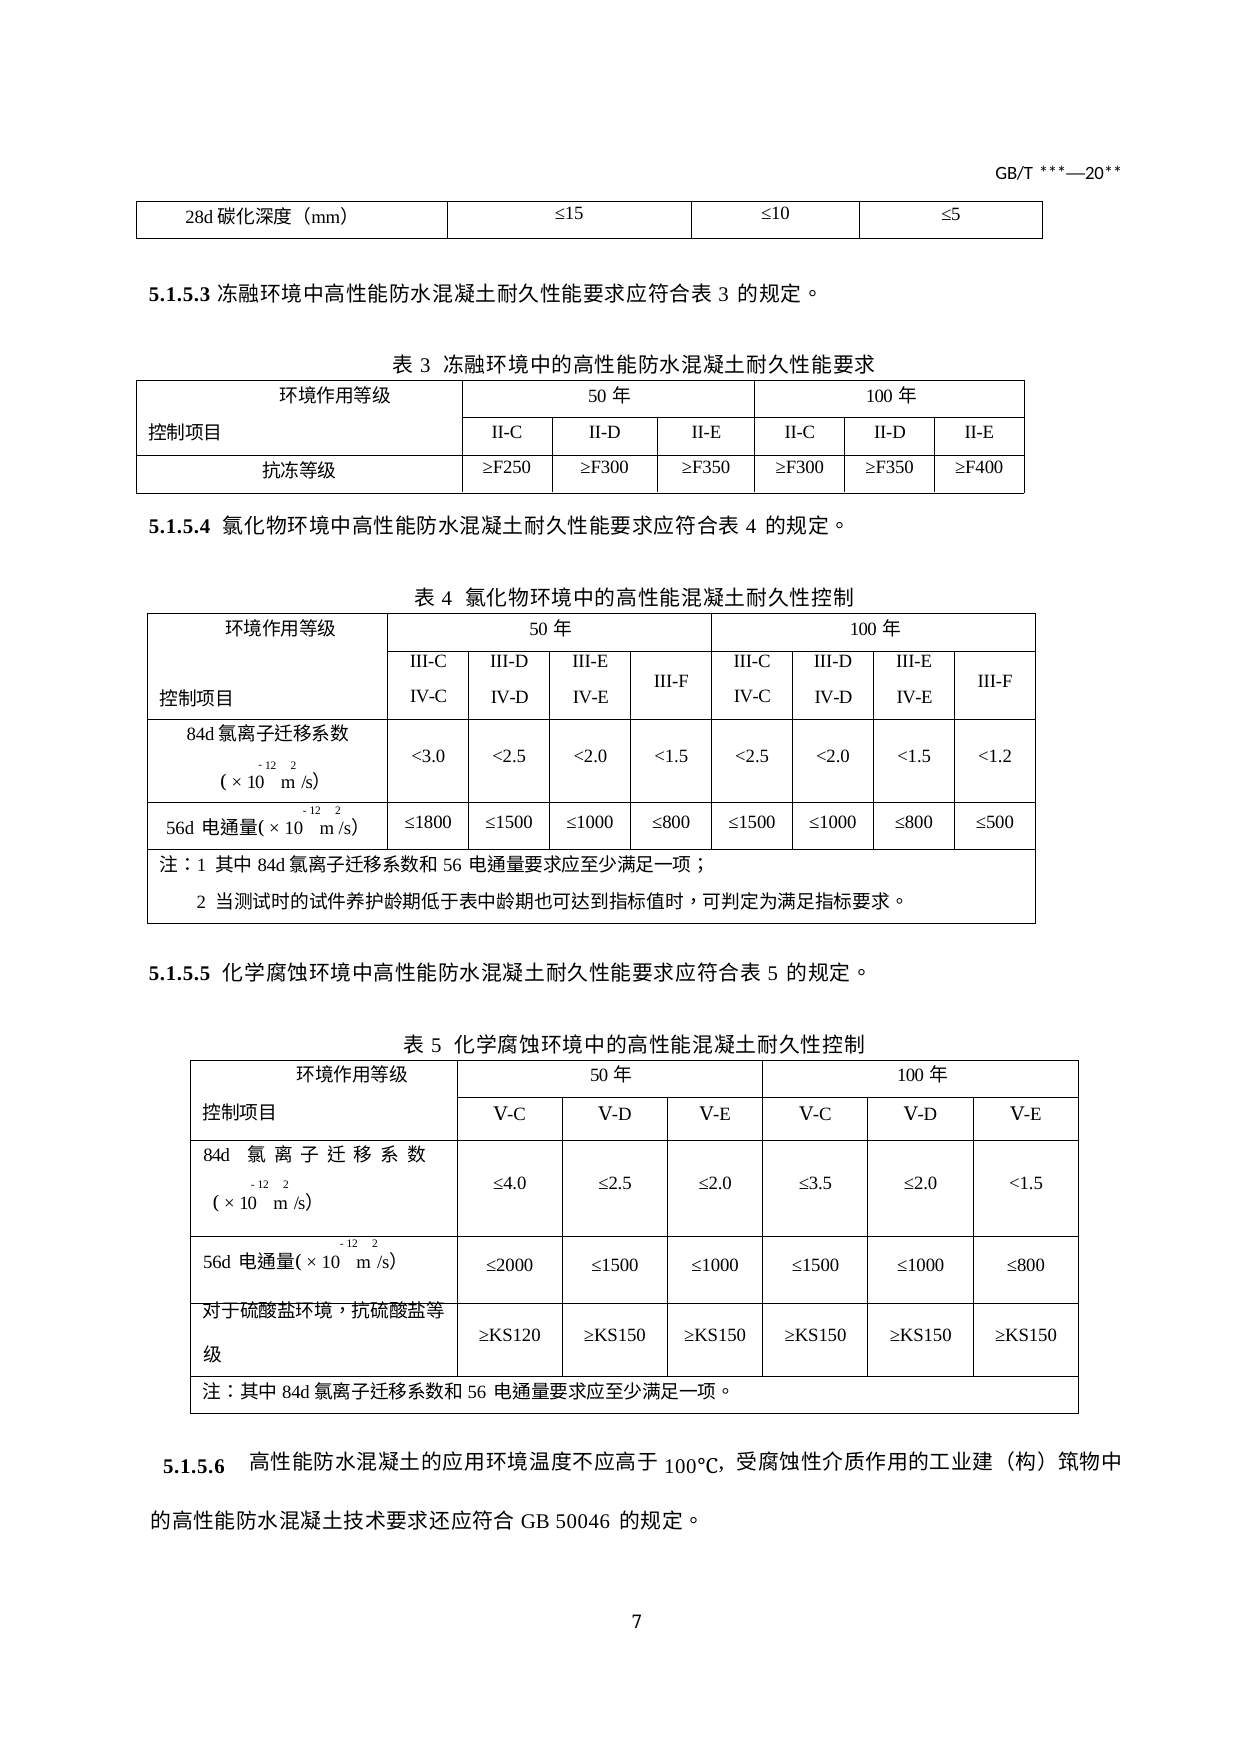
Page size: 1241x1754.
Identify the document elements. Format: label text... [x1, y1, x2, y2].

table_cell 注：1 其中 84d 氯离子迁移系数和 56 电通量要求应至少满足一项； 2 当测试时的试件养护龄期低于表中龄期也可达到指标值时，可判定为满足指标要求。 [148, 850, 1035, 923]
table_cell Ⅴ-C [763, 1098, 867, 1140]
table_header 50 年 [458, 1061, 762, 1097]
table_cell <1.5 [631, 720, 711, 802]
table_cell Ⅴ-E [974, 1098, 1078, 1140]
table_cell ≥KS150 [868, 1304, 973, 1376]
table_cell ≥F250 [463, 456, 552, 492]
table_cell III-D IV-D [469, 652, 549, 719]
table_cell 抗冻等级 [137, 456, 462, 492]
table_cell ≤1500 [563, 1237, 667, 1303]
table_cell III-E IV-E [550, 652, 630, 719]
table_cell III-E IV-E [874, 652, 954, 719]
table_cell ≤2000 [458, 1237, 562, 1303]
table_cell ≤1000 [668, 1237, 762, 1303]
table_cell II-E [658, 418, 754, 455]
table_cell ≥KS150 [563, 1304, 667, 1376]
table_cell II-D [845, 418, 934, 455]
text 5.1.5.3 冻融环境中高性能防水混凝土耐久性能要求应符合表 3 的规定。 [148, 279, 1122, 306]
table_cell ≤1500 [763, 1237, 867, 1303]
table_header ≤5 [860, 202, 1042, 238]
table_header 28d 碳化深度（mm） [137, 202, 447, 238]
table_header 50 年 [388, 614, 711, 651]
table_cell ≥KS120 [458, 1304, 562, 1376]
table_cell ≥KS150 [763, 1304, 867, 1376]
table_cell II-D [553, 418, 657, 455]
table_cell ≤4.0 [458, 1141, 562, 1236]
table_cell 84d 氯 离 子 迁 移 系 数 - 12 2 ( × 10 m /s） [191, 1141, 457, 1236]
table_cell <1.5 [974, 1141, 1078, 1236]
table_cell ≥KS150 [974, 1304, 1078, 1376]
table_header ≤15 [448, 202, 691, 238]
table_cell ≤1500 [712, 803, 792, 849]
table_cell ≥F350 [658, 456, 754, 492]
table_cell III-C IV-C [388, 652, 468, 719]
table_cell II-E [935, 418, 1024, 455]
table_header 环境作用等级 控制项目 [148, 614, 387, 719]
table_cell III-D IV-D [793, 652, 873, 719]
table_cell ≤1000 [550, 803, 630, 849]
table_cell Ⅴ-D [868, 1098, 973, 1140]
table_cell 84d 氯离子迁移系数 - 12 2 ( × 10 m /s） [148, 720, 387, 802]
table_header 100 年 [755, 381, 1024, 417]
table_cell <3.0 [388, 720, 468, 802]
table_header 100 年 [712, 614, 1035, 651]
table_cell ≤800 [874, 803, 954, 849]
table_cell 注：其中 84d 氯离子迁移系数和 56 电通量要求应至少满足一项。 [191, 1377, 1078, 1413]
table_cell - 12 2 56d 电通量( × 10 m /s） [191, 1237, 457, 1303]
table_cell ≥F300 [553, 456, 657, 492]
table_cell Ⅴ-C [458, 1098, 562, 1140]
table_header 环境作用等级 控制项目 [191, 1061, 457, 1140]
table_cell III-C IV-C [712, 652, 792, 719]
table_cell <2.5 [469, 720, 549, 802]
text 表 3 冻融环境中的高性能防水混凝土耐久性能要求 [393, 351, 1122, 378]
table_cell ≥KS150 [668, 1304, 762, 1376]
table_header ≤10 [692, 202, 859, 238]
table_header 100 年 [763, 1061, 1078, 1097]
table_cell ≤1000 [793, 803, 873, 849]
table_cell ≥F400 [935, 456, 1024, 492]
table_cell - 12 2 56d 电通量( × 10 m /s） [148, 803, 387, 849]
table_cell ≤1500 [469, 803, 549, 849]
table_cell Ⅴ-E [668, 1098, 762, 1140]
table_cell Ⅴ-D [563, 1098, 667, 1140]
table_cell ≤2.0 [868, 1141, 973, 1236]
table_cell ≤2.5 [563, 1141, 667, 1236]
table_cell <2.5 [712, 720, 792, 802]
text 的高性能防水混凝土技术要求还应符合 GB 50046 的规定。 [150, 1507, 1122, 1534]
table_cell ≥F350 [845, 456, 934, 492]
table_header 环境作用等级 控制项目 [137, 381, 462, 455]
table_cell ≥F300 [755, 456, 844, 492]
text 表 5 化学腐蚀环境中的高性能混凝土耐久性控制 [404, 1030, 1122, 1057]
table_cell ≤2.0 [668, 1141, 762, 1236]
text 5.1.5.4 氯化物环境中高性能防水混凝土耐久性能要求应符合表 4 的规定。 [148, 512, 1122, 539]
table_cell ≤1800 [388, 803, 468, 849]
text 表 4 氯化物环境中的高性能混凝土耐久性控制 [414, 584, 1122, 611]
table_cell <1.2 [955, 720, 1035, 802]
table_cell ≤800 [974, 1237, 1078, 1303]
table_cell II-C [463, 418, 552, 455]
table_cell ≤800 [631, 803, 711, 849]
table_cell ≤1000 [868, 1237, 973, 1303]
table_cell ≤500 [955, 803, 1035, 849]
table_cell <1.5 [874, 720, 954, 802]
text 5.1.5.5 化学腐蚀环境中高性能防水混凝土耐久性能要求应符合表 5 的规定。 [148, 959, 1122, 986]
table_cell ≤3.5 [763, 1141, 867, 1236]
table_cell III-F [955, 652, 1035, 719]
table_cell II-C [755, 418, 844, 455]
table_cell <2.0 [550, 720, 630, 802]
text 5.1.5.6 高性能防水混凝土的应用环境温度不应高于 100℃, 受腐蚀性介质作用的工业建（构）筑物中 [136, 1459, 1122, 1507]
table_cell <2.0 [793, 720, 873, 802]
table_cell 对于硫酸盐环境，抗硫酸盐等 级 [191, 1304, 457, 1376]
table_header 50 年 [463, 381, 754, 417]
text GB/T ***—20** [136, 162, 1122, 187]
table_cell III-F [631, 652, 711, 719]
